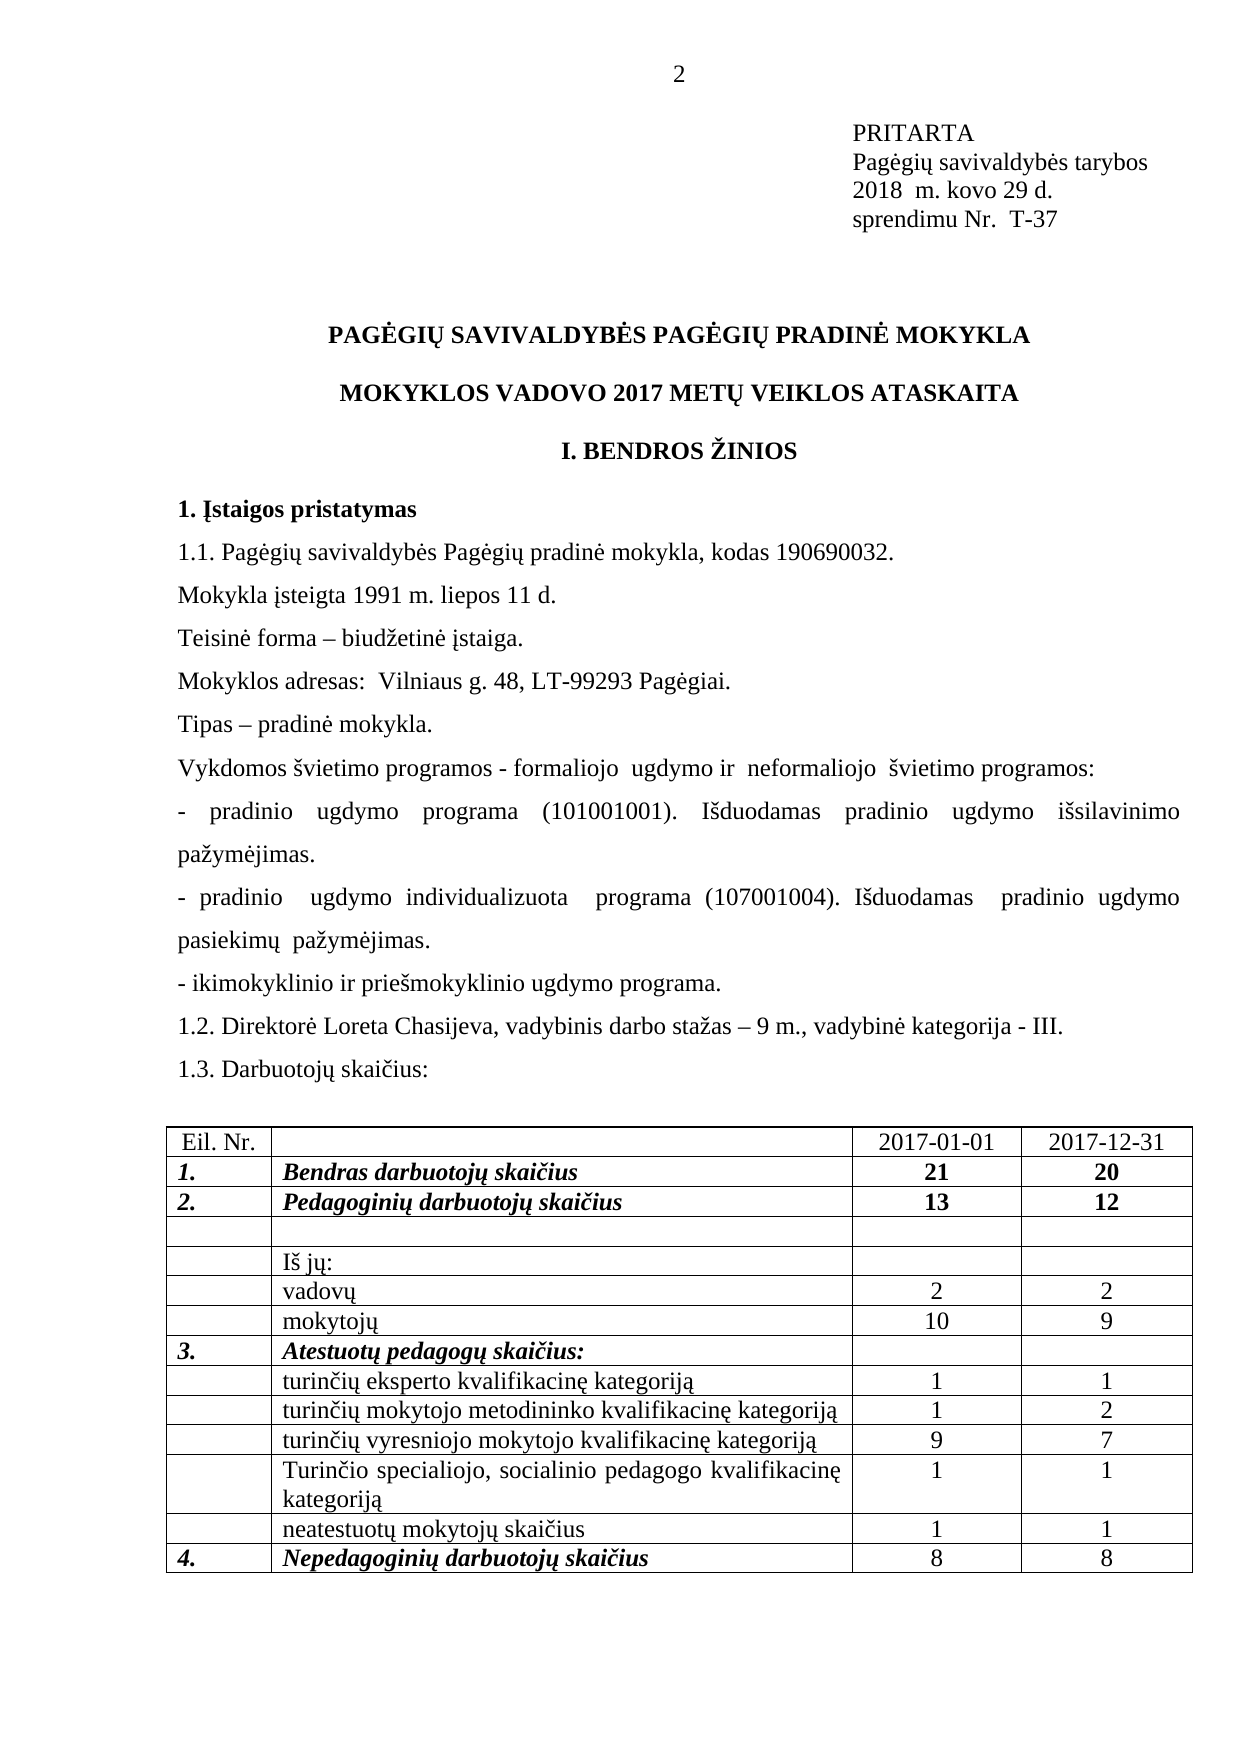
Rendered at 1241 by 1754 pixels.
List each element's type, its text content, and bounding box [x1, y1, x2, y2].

table_cell [853, 1336, 1021, 1365]
table_cell Bendras darbuotojų skaičius [272, 1157, 852, 1186]
text MOKYKLOS VADOVO 2017 METŲ VEIKLOS ATASKAITA [177, 378, 1181, 407]
table_cell [272, 1217, 852, 1246]
table_cell mokytojų [272, 1306, 852, 1335]
table_cell 2 [853, 1276, 1021, 1305]
text Pagėgių savivaldybės tarybos [709, 147, 1181, 176]
table_cell turinčių vyresniojo mokytojo kvalifikacinę kategoriją [272, 1425, 852, 1454]
table_cell 9 [1022, 1306, 1192, 1335]
table_cell 2 [1022, 1276, 1192, 1305]
table_cell [167, 1276, 271, 1305]
table_cell 1 [853, 1455, 1021, 1513]
table_cell [853, 1217, 1021, 1246]
text 1. Įstaigos pristatymas [177, 494, 1181, 523]
text I. BENDROS ŽINIOS [177, 436, 1181, 465]
table_cell 3. [167, 1336, 271, 1365]
text - pradinio ugdymo individualizuota programa (107001004). Išduodamas pradinio ugdymo pasiekimų pažymėjimas. [177, 882, 1181, 954]
table_cell turinčių eksperto kvalifikacinę kategoriją [272, 1366, 852, 1394]
table_cell 1 [1022, 1455, 1192, 1513]
text - ikimokyklinio ir priešmokyklinio ugdymo programa. [177, 968, 1181, 997]
table_cell [167, 1455, 271, 1513]
table_cell [1022, 1336, 1192, 1365]
table_cell Nepedagoginių darbuotojų skaičius [272, 1544, 852, 1572]
table_cell 8 [853, 1544, 1021, 1572]
table_cell 8 [1022, 1544, 1192, 1572]
table_cell 4. [167, 1544, 271, 1572]
table_header 2017-01-01 [853, 1128, 1021, 1156]
text Vykdomos švietimo programos - formaliojo ugdymo ir neformaliojo švietimo programos: [177, 753, 1181, 781]
text - pradinio ugdymo programa (101001001). Išduodamas pradinio ugdymo išsilavinimo pažymėjimas. [177, 796, 1181, 868]
table_header [272, 1128, 852, 1156]
table_header Eil. Nr. [167, 1128, 271, 1156]
table_cell 12 [1022, 1187, 1192, 1216]
table_cell Atestuotų pedagogų skaičius: [272, 1336, 852, 1365]
table_cell Iš jų: [272, 1247, 852, 1275]
table_cell Pedagoginių darbuotojų skaičius [272, 1187, 852, 1216]
table_cell [167, 1396, 271, 1424]
table_header 2017-12-31 [1022, 1128, 1192, 1156]
table_cell [167, 1425, 271, 1454]
table_cell 1 [853, 1396, 1021, 1424]
table_cell 1 [853, 1366, 1021, 1394]
text Tipas – pradinė mokykla. [177, 709, 1181, 738]
table_cell turinčių mokytojo metodininko kvalifikacinę kategoriją [272, 1396, 852, 1424]
table_cell 1. [167, 1157, 271, 1186]
table_cell [167, 1366, 271, 1394]
text 2018 m. kovo 29 d. [709, 176, 1181, 204]
table_cell [1022, 1217, 1192, 1246]
table_cell 10 [853, 1306, 1021, 1335]
text PRITARTA [844, 118, 1181, 147]
text 1.1. Pagėgių savivaldybės Pagėgių pradinė mokykla, kodas 190690032. [177, 537, 1181, 566]
table_cell [167, 1306, 271, 1335]
text Teisinė forma – biudžetinė įstaiga. [177, 623, 1181, 652]
table_cell 2. [167, 1187, 271, 1216]
table_cell vadovų [272, 1276, 852, 1305]
text Mokyklos adresas: Vilniaus g. 48, LT-99293 Pagėgiai. [177, 666, 1181, 695]
table_cell 9 [853, 1425, 1021, 1454]
table_cell 13 [853, 1187, 1021, 1216]
table_cell [167, 1247, 271, 1275]
table_cell 21 [853, 1157, 1021, 1186]
text 1.2. Direktorė Loreta Chasijeva, vadybinis darbo stažas – 9 m., vadybinė kategorija - III. [177, 1011, 1181, 1040]
table_cell Turinčio specialiojo, socialinio pedagogo kvalifikacinę kategoriją [272, 1455, 852, 1513]
table_cell 1 [1022, 1514, 1192, 1542]
text sprendimu Nr. T-37 [709, 204, 1181, 233]
table_cell 7 [1022, 1425, 1192, 1454]
table_cell [167, 1217, 271, 1246]
table_cell 1 [1022, 1366, 1192, 1394]
text PAGĖGIŲ SAVIVALDYBĖS PAGĖGIŲ PRADINĖ MOKYKLA [177, 320, 1181, 349]
table_cell 1 [853, 1514, 1021, 1542]
table_cell [853, 1247, 1021, 1275]
table_cell [1022, 1247, 1192, 1275]
table_cell [167, 1514, 271, 1542]
table_cell 2 [1022, 1396, 1192, 1424]
text Mokykla įsteigta 1991 m. liepos 11 d. [177, 580, 1181, 609]
table_cell 20 [1022, 1157, 1192, 1186]
table_cell neatestuotų mokytojų skaičius [272, 1514, 852, 1542]
text 1.3. Darbuotojų skaičius: [177, 1054, 1181, 1083]
